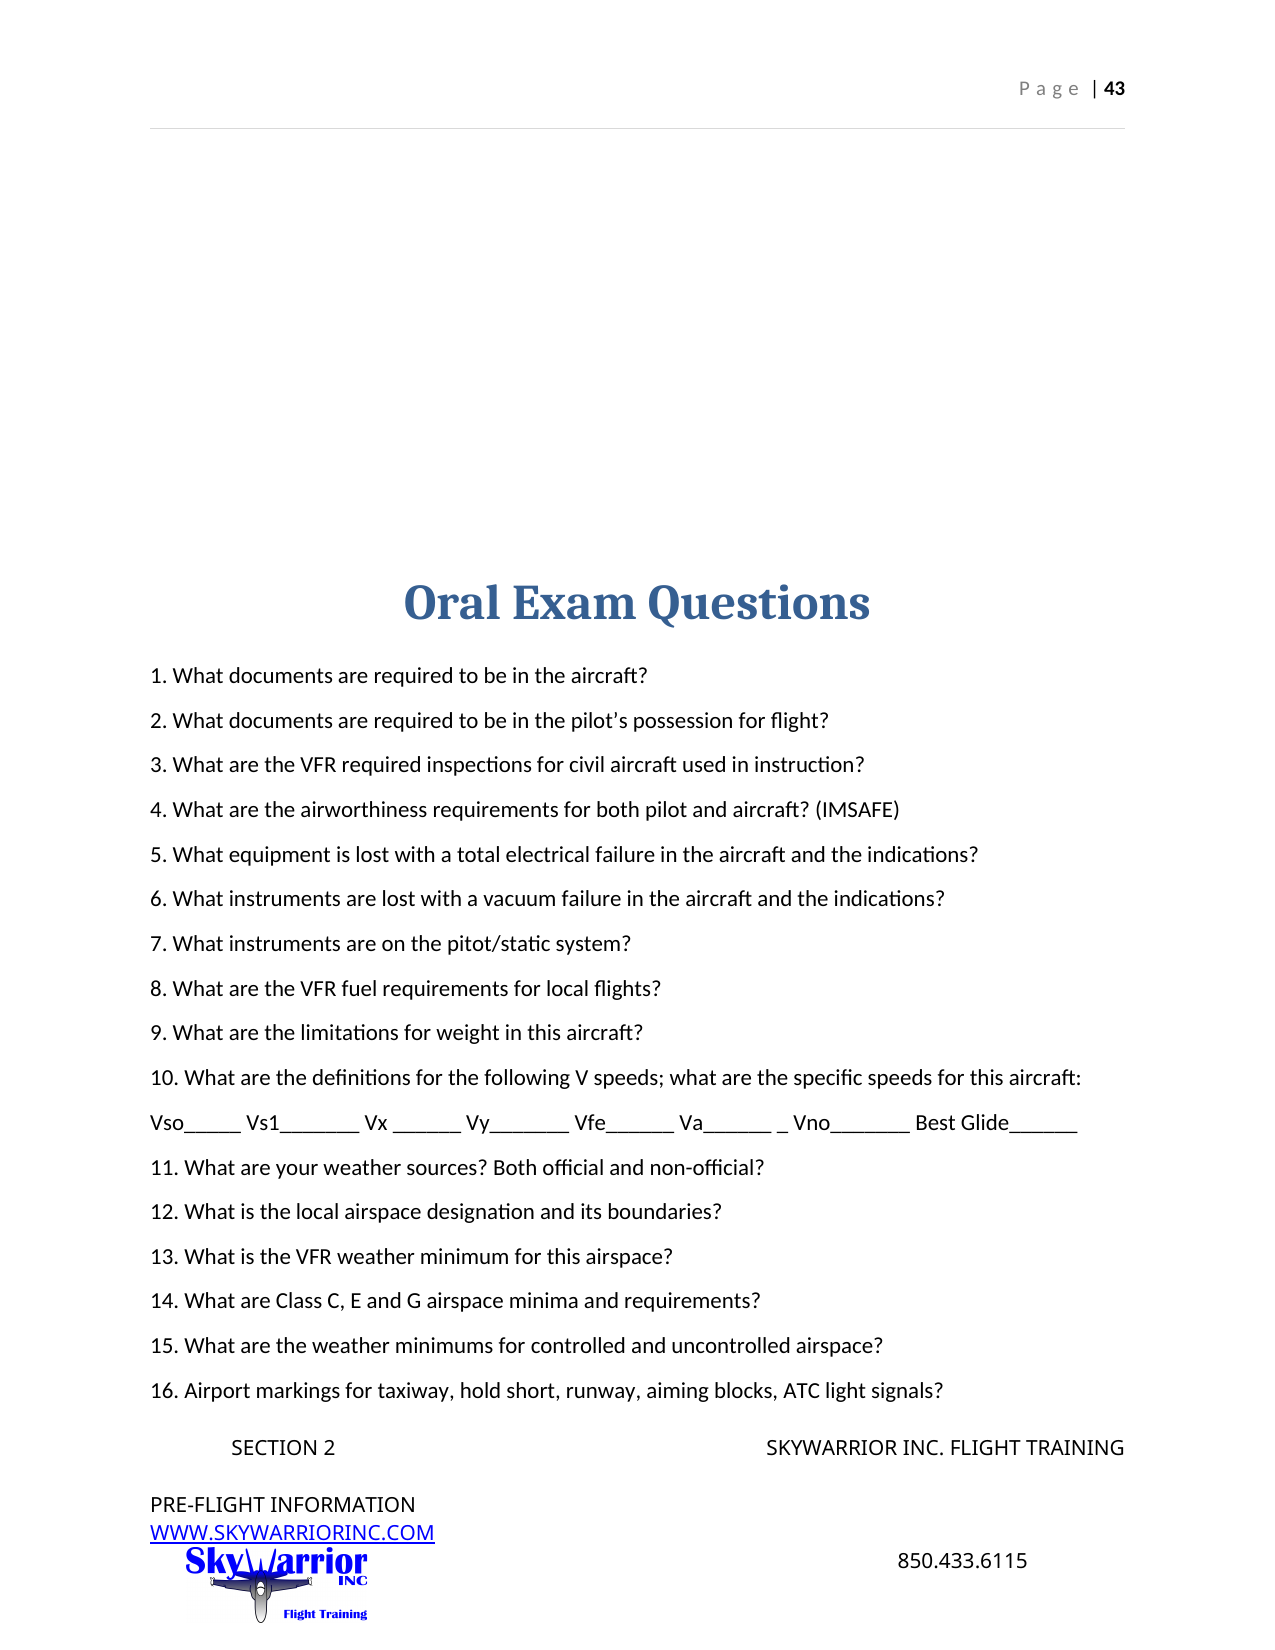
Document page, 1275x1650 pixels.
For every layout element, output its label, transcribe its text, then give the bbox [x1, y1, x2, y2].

text Oral Exam Questions [150, 574, 1125, 632]
text 8. What are the VFR fuel requirements for local flights? [150, 974, 1125, 1002]
text 2. What documents are required to be in the pilot’s possession for flight? [150, 706, 1125, 734]
text 11. What are your weather sources? Both official and non-official? [150, 1153, 1125, 1181]
text 14. What are Class C, E and G airspace minima and requirements? [150, 1287, 1125, 1315]
text 15. What are the weather minimums for controlled and uncontrolled airspace? [150, 1331, 1125, 1359]
text 9. What are the limitations for weight in this aircraft? [150, 1018, 1125, 1047]
text 1. What documents are required to be in the aircraft? [150, 661, 1125, 689]
text 6. What instruments are lost with a vacuum failure in the aircraft and the indications? [150, 884, 1125, 912]
text 10. What are the definitions for the following V speeds; what are the specific speeds for this aircraft: [150, 1063, 1125, 1091]
text 4. What are the airworthiness requirements for both pilot and aircraft? (IMSAFE) [150, 795, 1125, 823]
text 12. What is the local airspace designation and its boundaries? [150, 1197, 1125, 1225]
text 13. What is the VFR weather minimum for this airspace? [150, 1242, 1125, 1270]
text 5. What equipment is lost with a total electrical failure in the aircraft and the indications? [150, 840, 1125, 868]
picture [186, 1547, 368, 1623]
text 3. What are the VFR required inspections for civil aircraft used in instruction? [150, 750, 1125, 778]
text 16. Airport markings for taxiway, hold short, runway, aiming blocks, ATC light signals? [150, 1376, 1125, 1404]
text 7. What instruments are on the pitot/static system? [150, 929, 1125, 957]
text Vso_____ Vs1_______ Vx ______ Vy_______ Vfe______ Va______ _ Vno_______ Best Glide______ [150, 1108, 1125, 1136]
